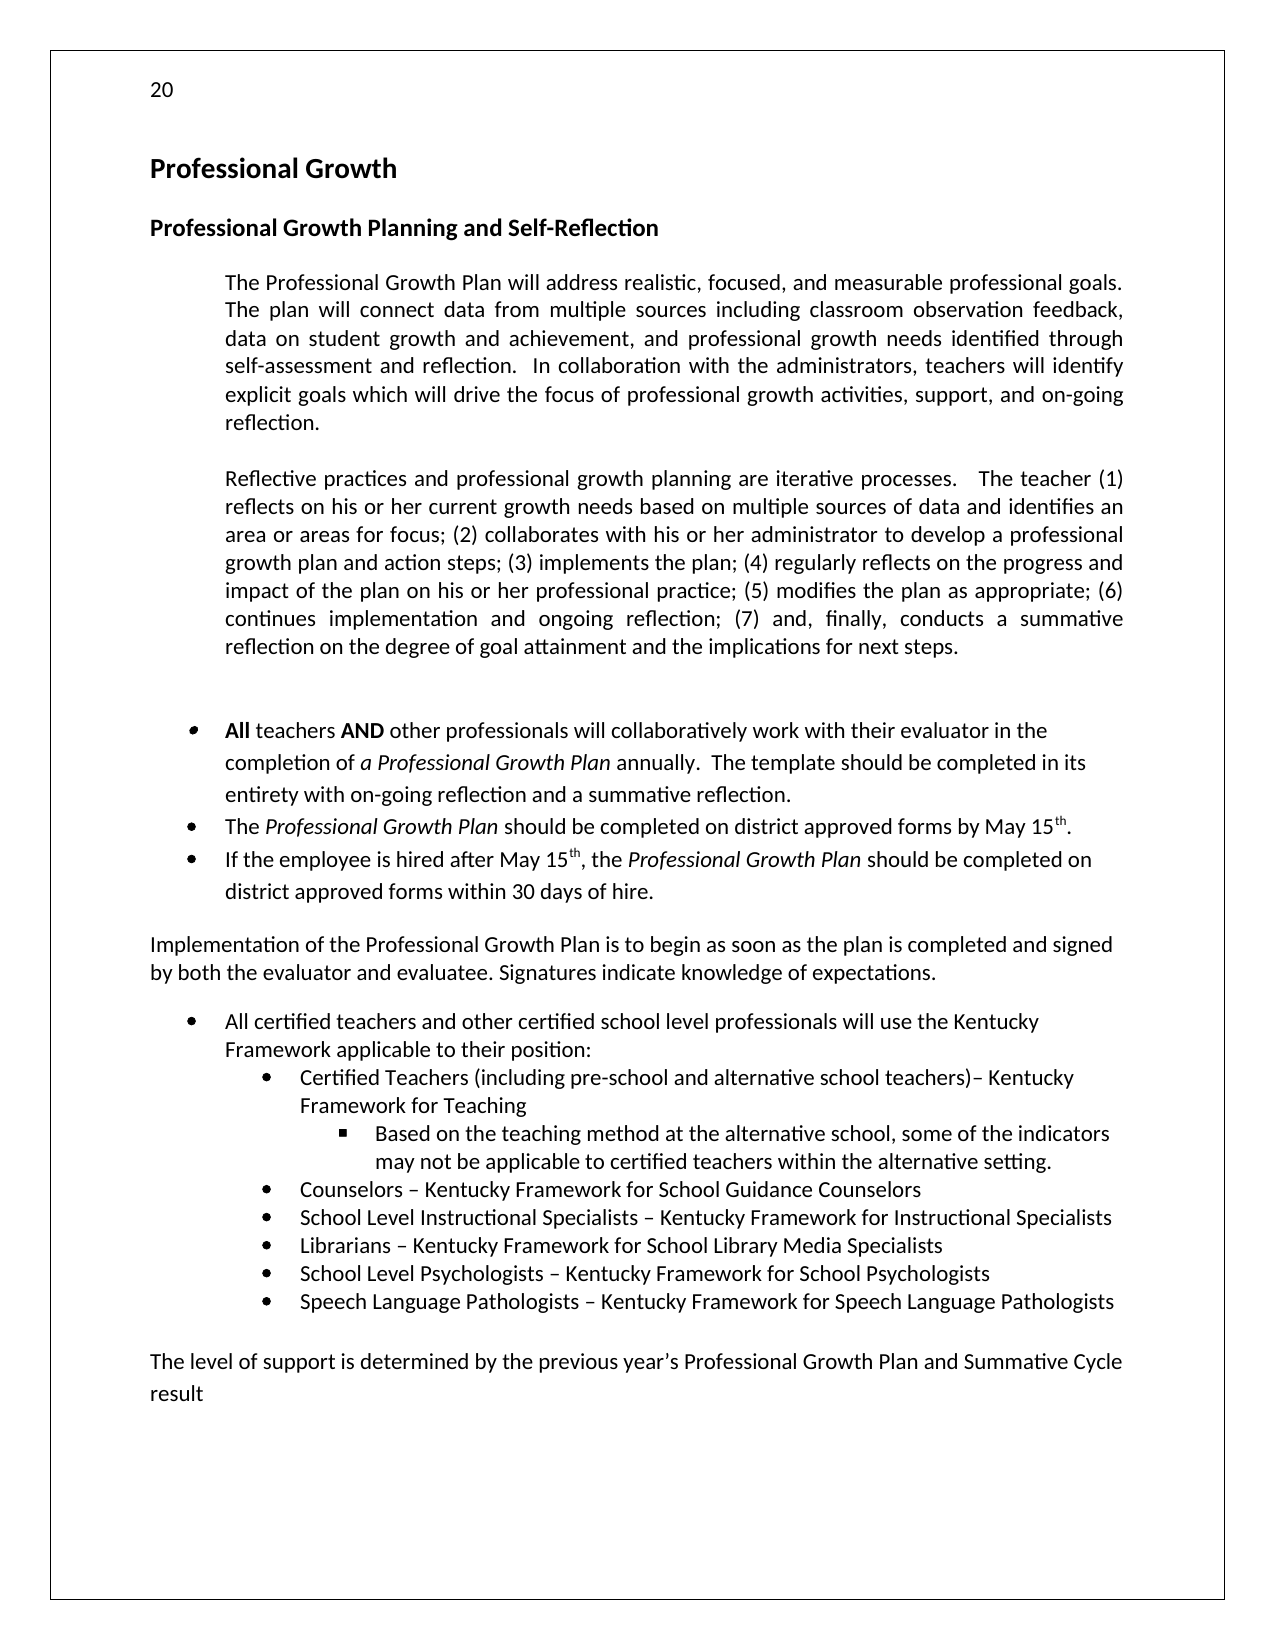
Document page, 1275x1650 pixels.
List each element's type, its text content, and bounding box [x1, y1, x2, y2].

text The Professional Growth Plan will address realistic, focused, and measurable professional goals. The plan will connect data from multiple sources including classroom observation feedback, data on student growth and achievement, and professional growth needs identified through self-assessment and reflection. In collaboration with the administrators, teachers will identify explicit goals which will drive the focus of professional growth activities, support, and on-going reflection. [225, 268, 1125, 436]
text Professional Growth Planning and Self-Reflection [150, 212, 1125, 242]
list Speech Language Pathologists – Kentucky Framework for Speech Language Pathologists [262, 1287, 1125, 1315]
text Reflective practices and professional growth planning are iterative processes. The teacher (1) reflects on his or her current growth needs based on multiple sources of data and identifies an area or areas for focus; (2) collaborates with his or her administrator to develop a professional growth plan and action steps; (3) implements the plan; (4) regularly reflects on the progress and impact of the plan on his or her professional practice; (5) modifies the plan as appropriate; (6) continues implementation and ongoing reflection; (7) and, finally, conducts a summative reflection on the degree of goal attainment and the implications for next steps. [225, 464, 1125, 660]
text Professional Growth [150, 150, 1125, 186]
list All teachers AND other professionals will collaboratively work with their evaluator in the completion of a Professional Growth Plan annually. The template should be completed in its entirety with on-going reflection and a summative reflection. [187, 716, 1125, 808]
list School Level Instructional Specialists – Kentucky Framework for Instructional Specialists [262, 1203, 1125, 1231]
text The level of support is determined by the previous year’s Professional Growth Plan and Summative Cycle result [150, 1315, 1125, 1407]
list Counselors – Kentucky Framework for School Guidance Counselors [262, 1175, 1125, 1203]
text Implementation of the Professional Growth Plan is to begin as soon as the plan is completed and signed by both the evaluator and evaluatee. Signatures indicate knowledge of expectations. [150, 930, 1125, 986]
list Certified Teachers (including pre-school and alternative school teachers)– Kentucky Framework for Teaching [262, 1063, 1125, 1119]
list Based on the teaching method at the alternative school, some of the indicators may not be applicable to certified teachers within the alternative setting. [337, 1119, 1125, 1175]
list The Professional Growth Plan should be completed on district approved forms by May 15th. [187, 812, 1125, 841]
list Librarians – Kentucky Framework for School Library Media Specialists [262, 1231, 1125, 1259]
list School Level Psychologists – Kentucky Framework for School Psychologists [262, 1259, 1125, 1287]
list All certified teachers and other certified school level professionals will use the Kentucky Framework applicable to their position: [187, 1007, 1125, 1063]
list If the employee is hired after May 15th, the Professional Growth Plan should be completed on district approved forms within 30 days of hire. [187, 845, 1125, 905]
